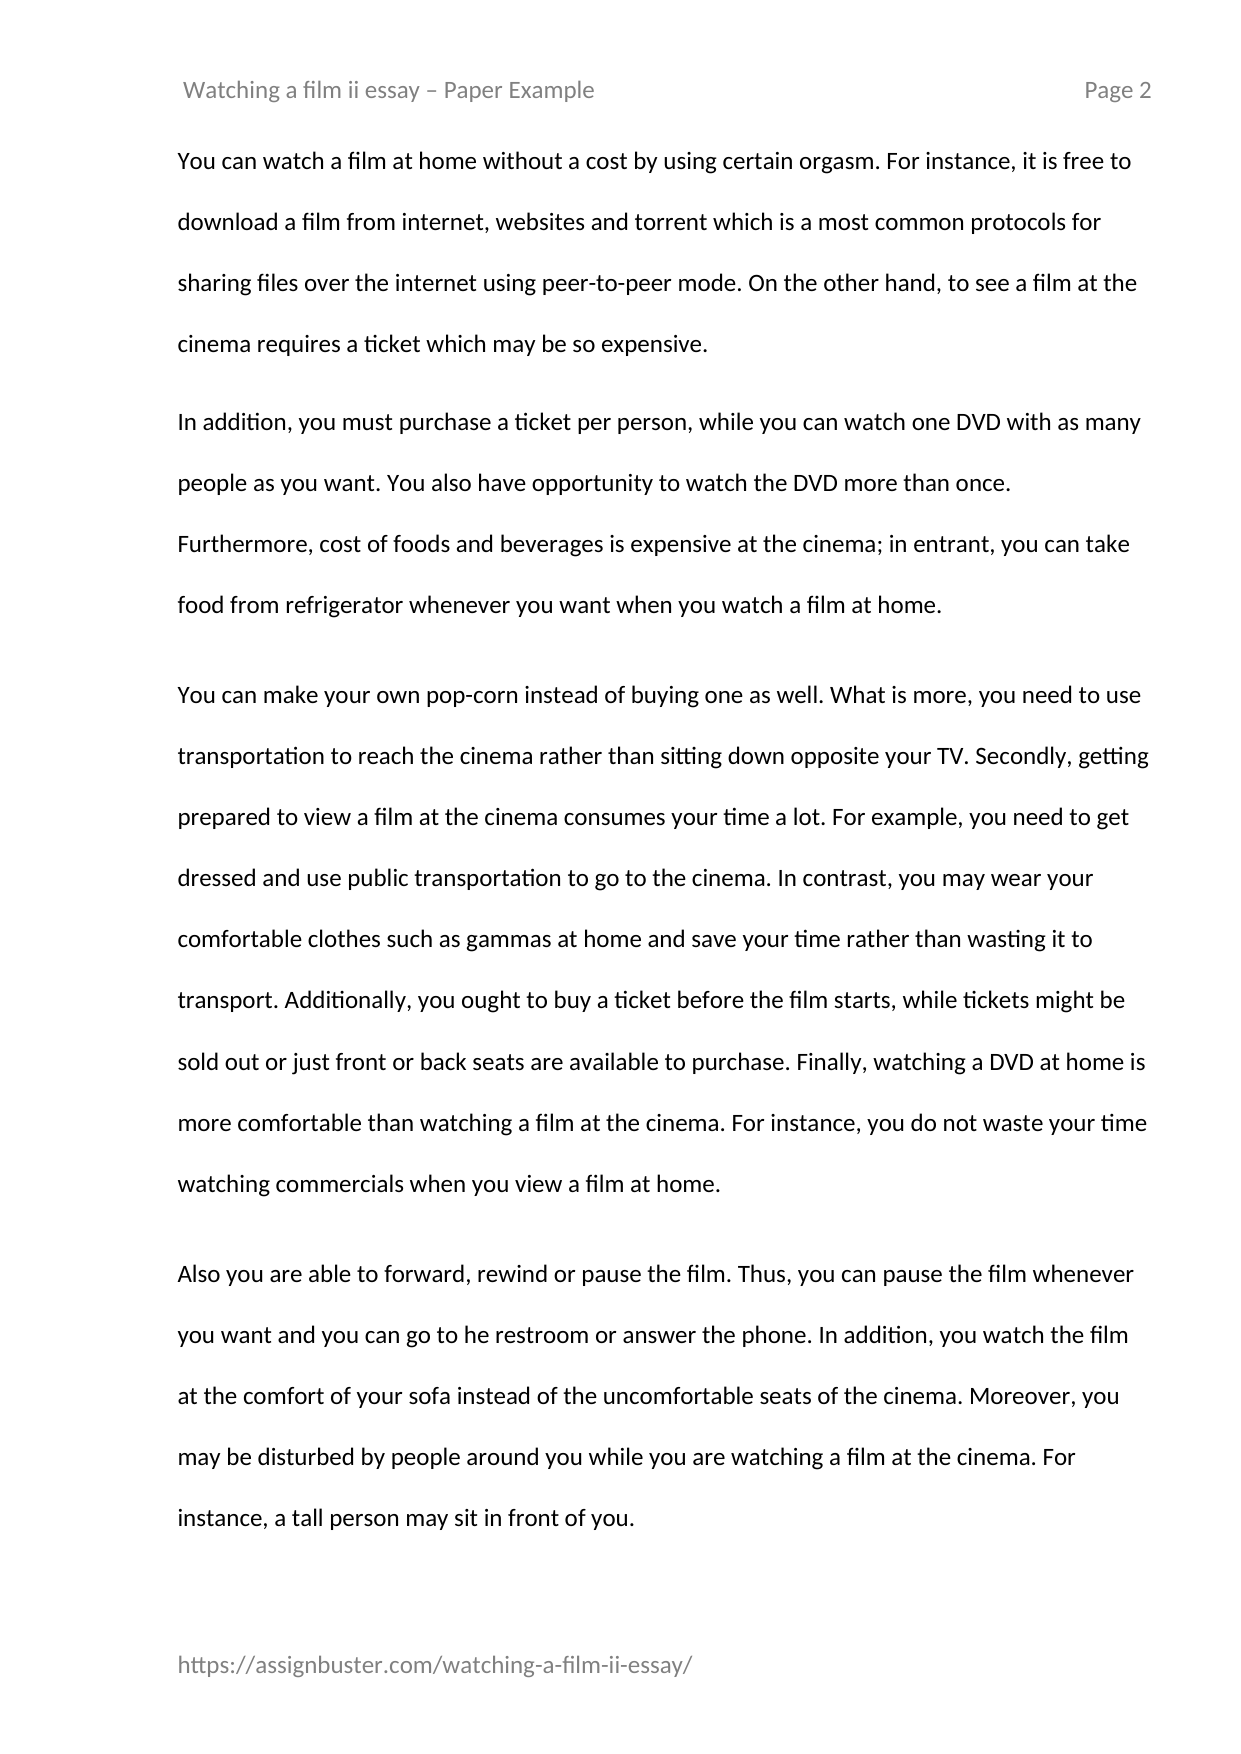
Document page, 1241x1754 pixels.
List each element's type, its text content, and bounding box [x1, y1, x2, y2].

text You can watch a film at home without a cost by using certain orgasm. For instance, it is free to download a film from internet, websites and torrent which is a most common protocols for sharing files over the internet using peer-to-peer mode. On the other hand, to see a film at the cinema requires a ticket which may be so expensive. [177, 145, 1152, 359]
text In addition, you must purchase a ticket per person, while you can watch one DVD with as many people as you want. You also have opportunity to watch the DVD more than once. Furthermore, cost of foods and beverages is expensive at the cinema; in entrant, you can take food from refrigerator whenever you want when you watch a film at home. [177, 406, 1152, 619]
text Also you are able to forward, rewind or pause the film. Thus, you can pause the film whenever you want and you can go to he restroom or answer the phone. In addition, you watch the film at the comfort of your sofa instead of the uncomfortable seats of the cinema. Moreover, you may be disturbed by people around you while you are watching a film at the cinema. For instance, a tall person may sit in front of you. [177, 1258, 1152, 1533]
text You can make your own pop-corn instead of buying one as well. What is more, you need to use transportation to reach the cinema rather than sitting down opposite your TV. Secondly, getting prepared to view a film at the cinema consumes your time a lot. For example, you need to get dressed and use public transportation to go to the cinema. In contrast, you may wear your comfortable clothes such as gammas at home and save your time rather than wasting it to transport. Additionally, you ought to buy a ticket before the film starts, while tickets might be sold out or just front or back seats are available to purchase. Finally, watching a DVD at home is more comfortable than watching a film at the cinema. For instance, you do not waste your time watching commercials when you view a film at home. [177, 679, 1152, 1198]
